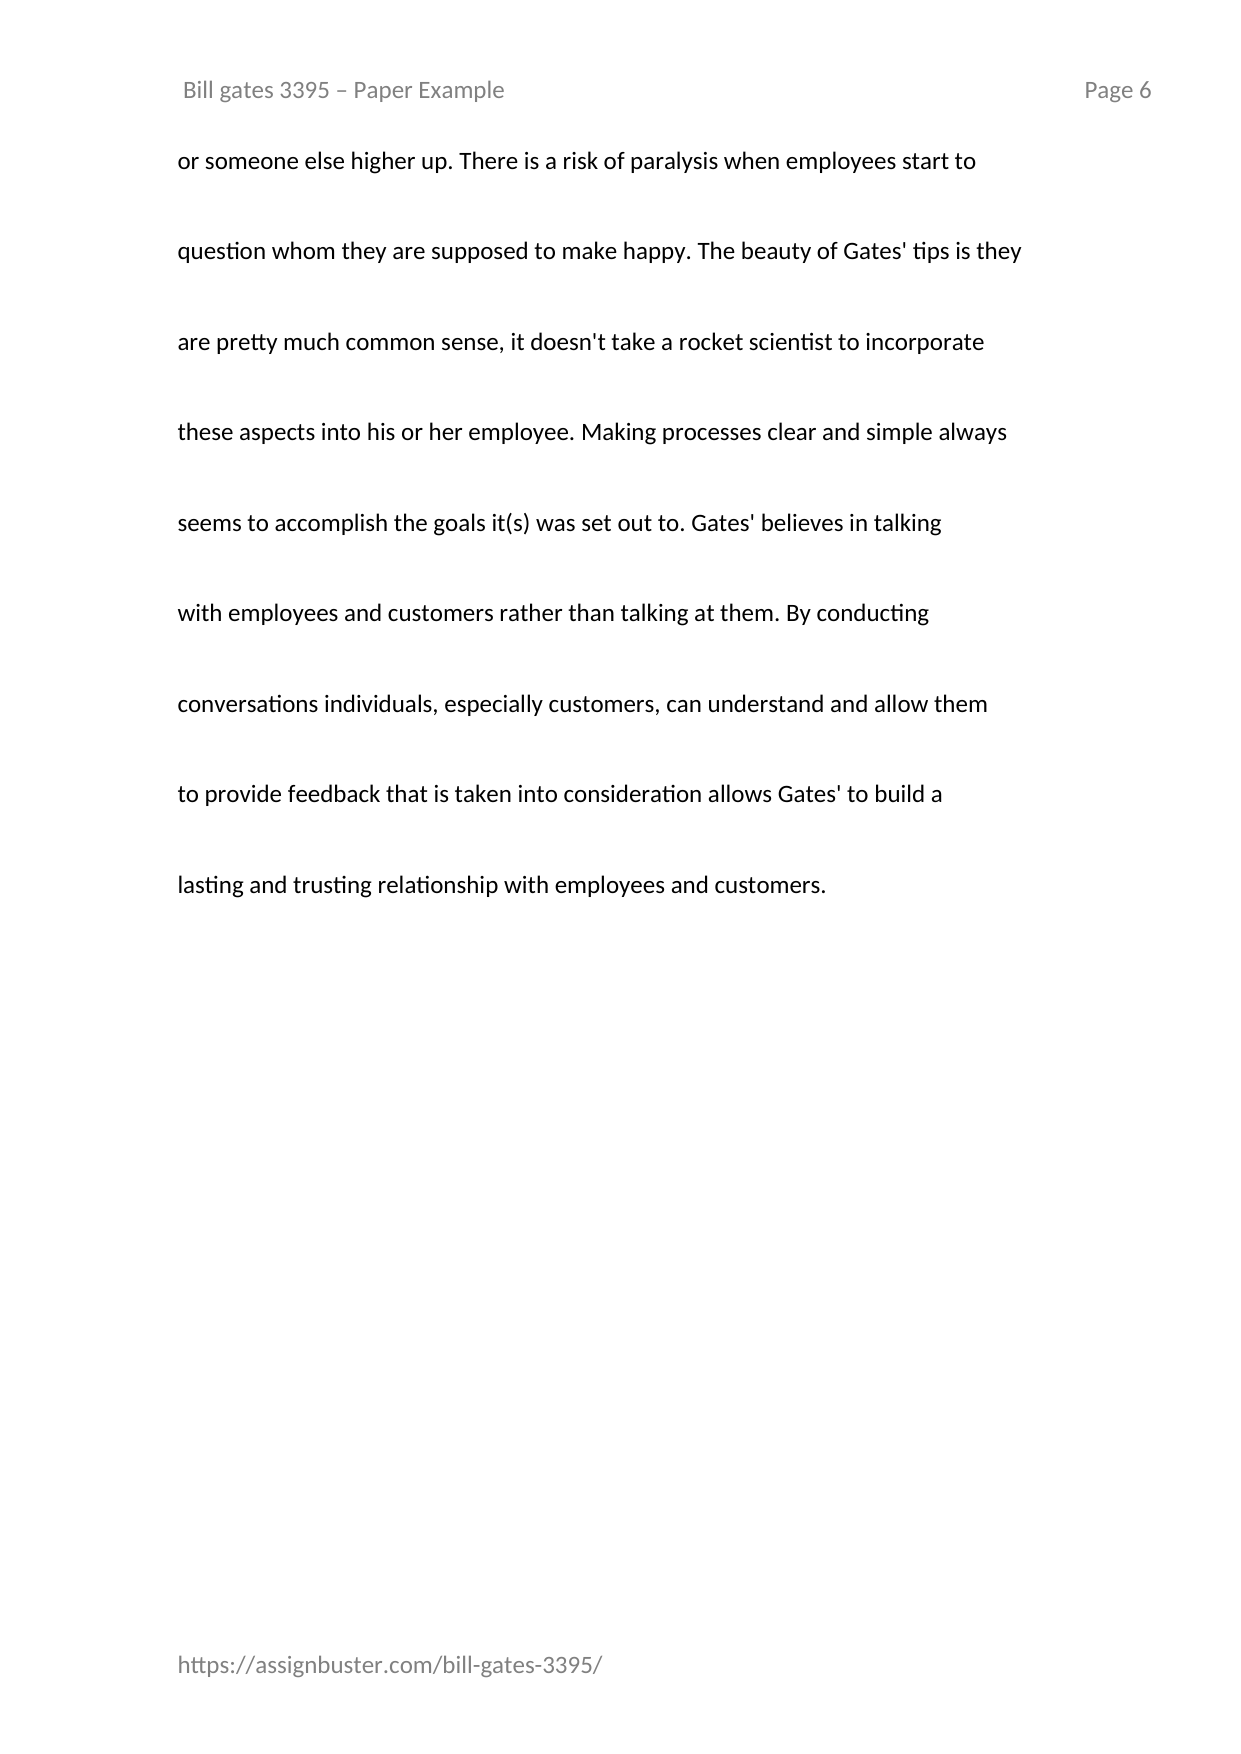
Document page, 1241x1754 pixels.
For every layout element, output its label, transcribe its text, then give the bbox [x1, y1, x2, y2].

text seems to accomplish the goals it(s) was set out to. Gates' believes in talking [177, 507, 1152, 538]
text these aspects into his or her employee. Making processes clear and simple always [177, 417, 1152, 447]
text conversations individuals, especially customers, can understand and allow them [177, 688, 1152, 719]
text with employees and customers rather than talking at them. By conducting [177, 598, 1152, 628]
text are pretty much common sense, it doesn't take a rocket scientist to incorporate [177, 326, 1152, 357]
text or someone else higher up. There is a risk of paralysis when employees start to [177, 145, 1152, 176]
text lasting and trusting relationship with employees and customers. [177, 869, 1152, 900]
text question whom they are supposed to make happy. The beauty of Gates' tips is they [177, 236, 1152, 266]
text to provide feedback that is taken into consideration allows Gates' to build a [177, 779, 1152, 809]
